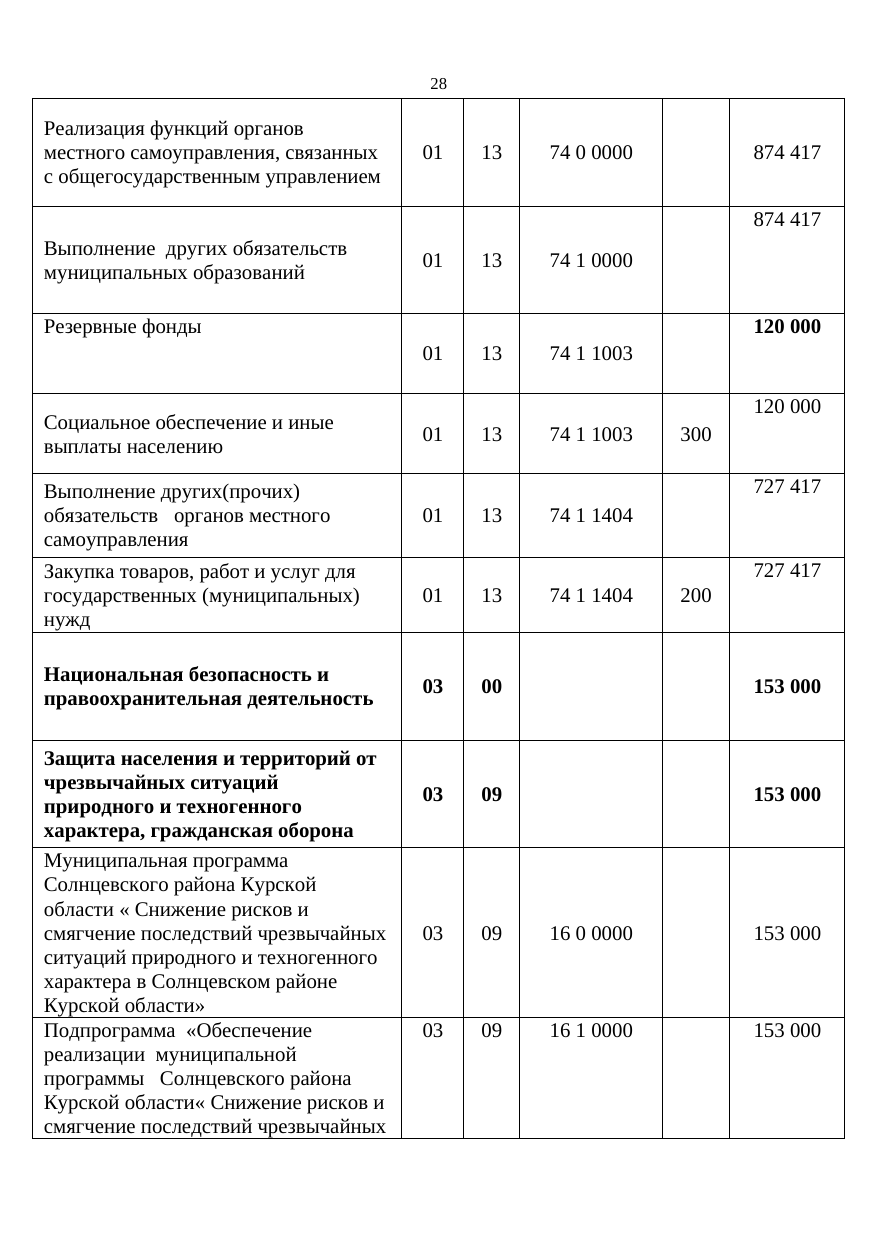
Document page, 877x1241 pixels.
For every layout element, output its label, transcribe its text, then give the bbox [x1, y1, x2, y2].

table_cell Муниципальная программа Солнцевского района Курской области « Снижение рисков и смягчение последствий чрезвычайных ситуаций природного и техногенного характера в Солнцевском районе Курской области» [33, 848, 401, 1017]
table_cell 01 [402, 394, 463, 473]
table_cell 16 1 0000 [520, 1018, 662, 1138]
table_cell 00 [464, 633, 519, 739]
table_cell 874 417 [730, 207, 844, 313]
table_cell 13 [464, 558, 519, 632]
table_cell 03 [402, 741, 463, 847]
table_cell 01 [402, 558, 463, 632]
table_cell [663, 474, 729, 557]
table_cell 727 417 [730, 474, 844, 557]
table_cell 153 000 [730, 633, 844, 739]
table_cell 01 [402, 314, 463, 393]
table_cell 300 [663, 394, 729, 473]
table_cell 153 000 [730, 1018, 844, 1138]
table_cell 74 1 1003 [520, 314, 662, 393]
table_cell 874 417 [730, 99, 844, 206]
table_cell Реализация функций органов местного самоуправления, связанных с общегосударственным управлением [33, 99, 401, 206]
table_cell 09 [464, 741, 519, 847]
table_cell 13 [464, 314, 519, 393]
table_cell [663, 633, 729, 739]
table_cell [663, 848, 729, 1017]
table_cell 03 [402, 1018, 463, 1138]
table_cell 03 [402, 633, 463, 739]
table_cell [33, 1018, 401, 1138]
table_cell Выполнение других обязательств муниципальных образований [33, 207, 401, 313]
table_cell 74 1 1404 [520, 474, 662, 557]
table_cell 01 [402, 99, 463, 206]
table_cell 13 [464, 474, 519, 557]
table_cell 153 000 [730, 741, 844, 847]
table_cell 74 1 0000 [520, 207, 662, 313]
table_cell [520, 633, 662, 739]
table_cell Выполнение других(прочих) обязательств органов местного самоуправления [33, 474, 401, 557]
table_cell 74 1 1404 [520, 558, 662, 632]
table_cell 13 [464, 394, 519, 473]
table_cell 09 [464, 848, 519, 1017]
table_cell 01 [402, 207, 463, 313]
table_cell 01 [402, 474, 463, 557]
table_cell 16 0 0000 [520, 848, 662, 1017]
table_cell Социальное обеспечение и иные выплаты населению [33, 394, 401, 473]
table_cell 200 [663, 558, 729, 632]
table_cell 120 000 [730, 314, 844, 393]
table_cell 727 417 [730, 558, 844, 632]
table_cell [520, 741, 662, 847]
table_cell [663, 741, 729, 847]
table_cell [663, 207, 729, 313]
table_cell 120 000 [730, 394, 844, 473]
table_cell 74 1 1003 [520, 394, 662, 473]
table_cell Национальная безопасность и правоохранительная деятельность [33, 633, 401, 739]
table_cell [663, 314, 729, 393]
table_cell 74 0 0000 [520, 99, 662, 206]
table_cell 13 [464, 207, 519, 313]
table_cell 09 [464, 1018, 519, 1138]
table_cell Защита населения и территорий от чрезвычайных ситуаций природного и техногенного характера, гражданская оборона [33, 741, 401, 847]
table_cell 13 [464, 99, 519, 206]
table_cell Закупка товаров, работ и услуг для государственных (муниципальных) нужд [33, 558, 401, 632]
table_cell Резервные фонды [33, 314, 401, 393]
table_cell 03 [402, 848, 463, 1017]
table_cell [663, 1018, 729, 1138]
table_cell 153 000 [730, 848, 844, 1017]
table_cell [663, 99, 729, 206]
